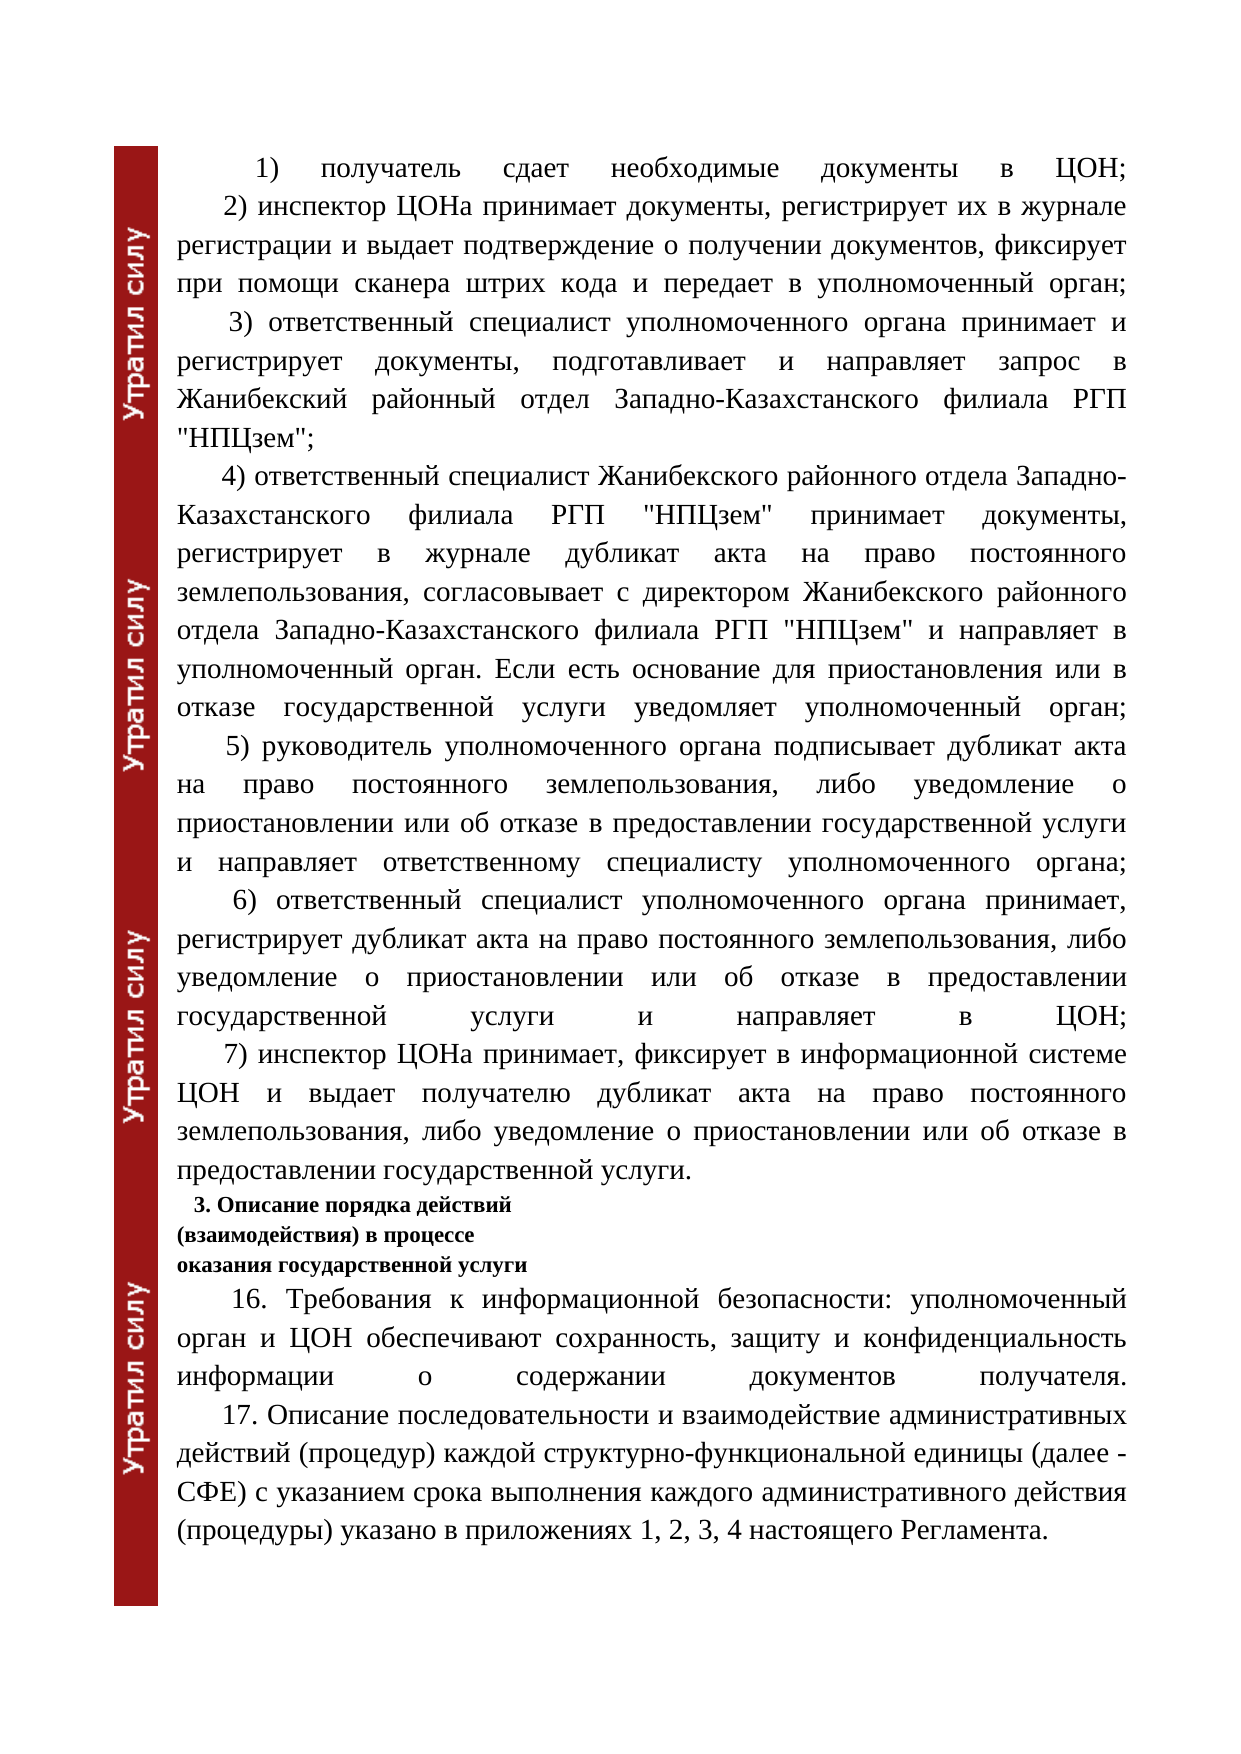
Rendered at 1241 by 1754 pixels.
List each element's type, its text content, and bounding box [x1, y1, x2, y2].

picture [114, 1186, 158, 1191]
text 3. Описание порядка действий (взаимодействия) в процессе оказания государственной услуги [112, 1191, 1128, 1277]
picture [114, 1277, 158, 1281]
text 16. Требования к информационной безопасности: уполномоченный орган и ЦОН обеспечивают сохранность, защиту и конфиденциальность информации о содержании документов получателя. 17. Описание последовательности и взаимодействие административных действий (процедур) каждой структурно-функциональной единицы (далее - СФЕ) с указанием срока выполнения каждого административного действия (процедуры) указано в приложениях 1, 2, 3, 4 настоящего Регламента. [112, 1281, 1128, 1546]
picture [114, 146, 158, 150]
picture [114, 1546, 158, 1606]
